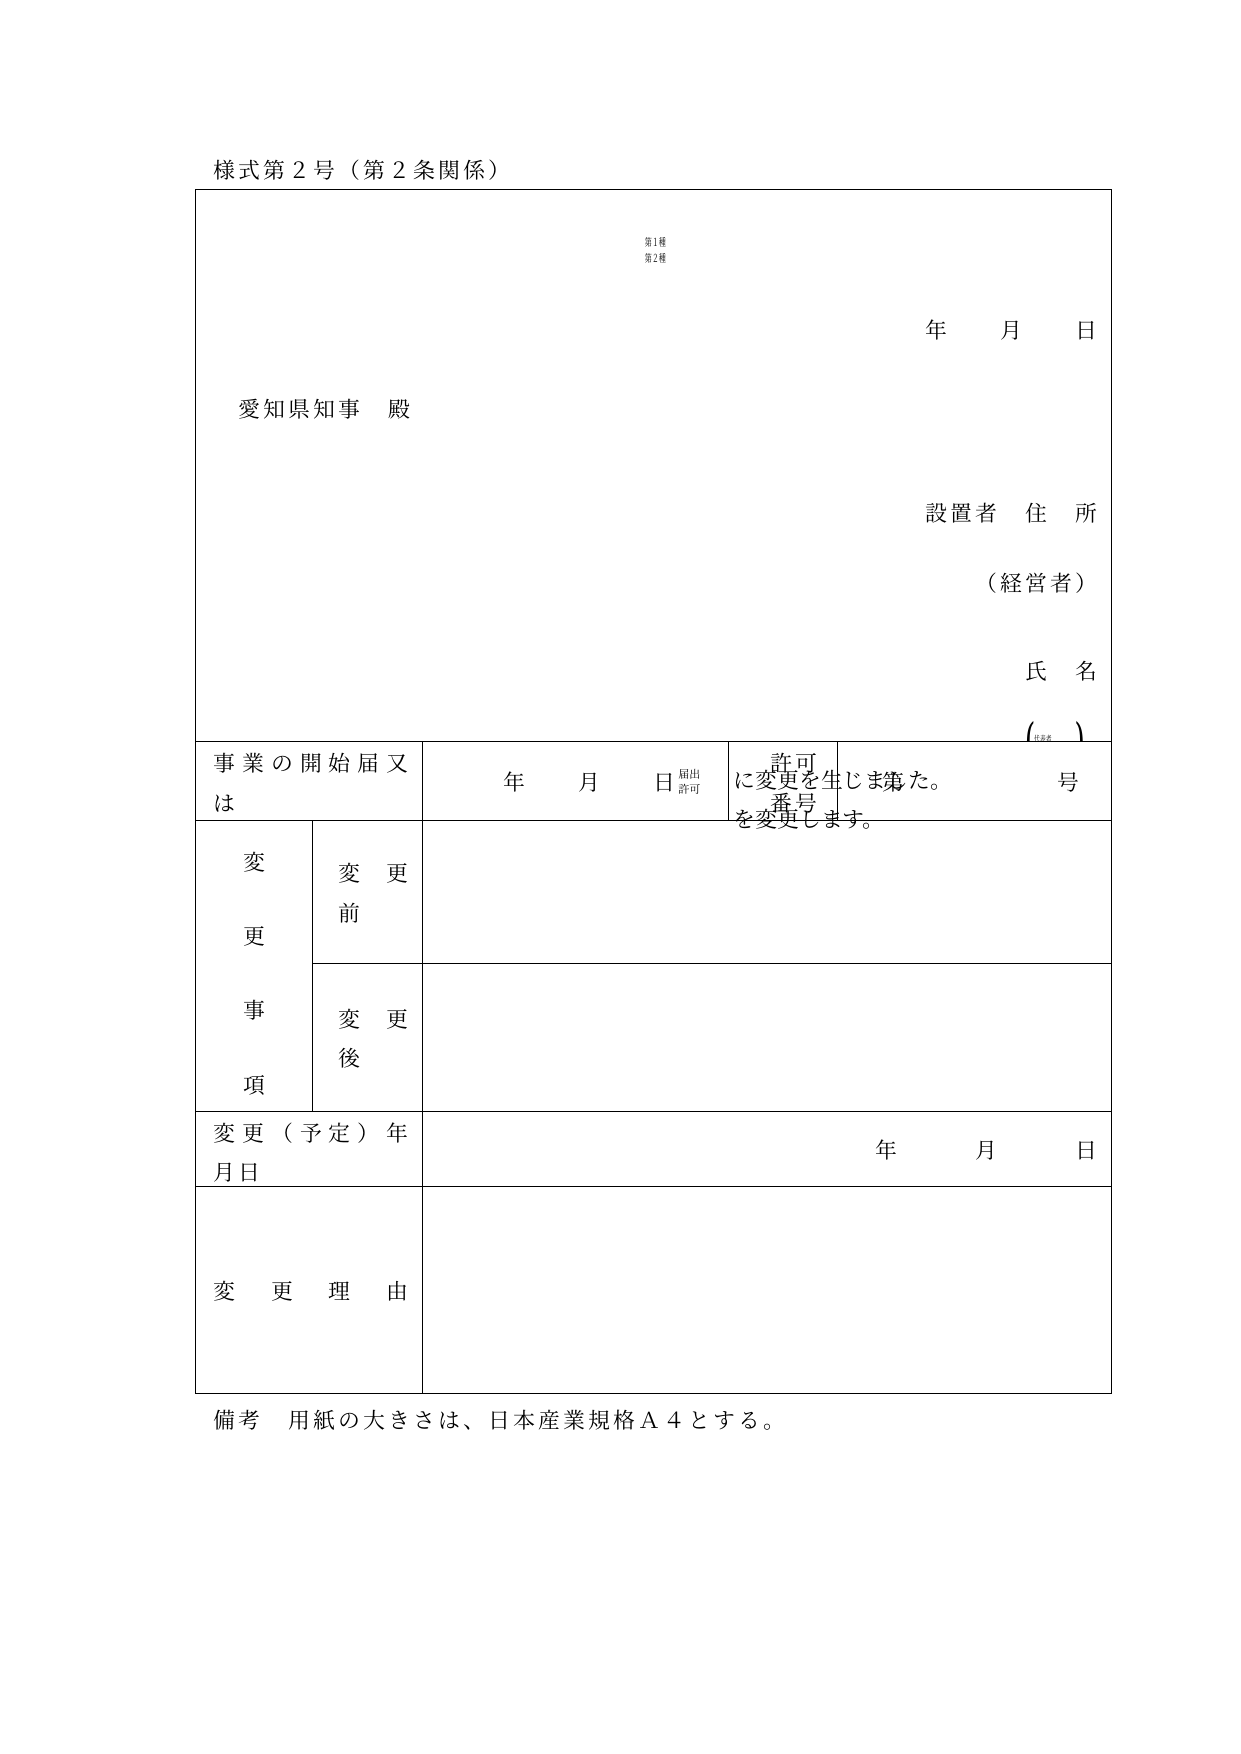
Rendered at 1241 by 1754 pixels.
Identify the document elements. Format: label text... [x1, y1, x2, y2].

table_cell 変更後 [313, 964, 422, 1111]
text 様式第２号（第２条関係） [184, 150, 1089, 189]
table_cell 事業の開始届又は 許可の年月日 [196, 742, 422, 820]
table_cell [423, 1187, 1111, 1392]
table_cell 年 月 日届出許可 [423, 742, 728, 820]
table_header 第１種第２種社会福祉事業変更届 年 月 日 愛知県知事 殿 設置者 住 所 （経営者） 氏 名 (名称及び代表者氏名) 下記のとおり、第１種第２種社会福祉事業経営開始の届出事項 [196, 190, 1111, 741]
table_cell 変更理由 [196, 1187, 422, 1392]
table_cell [423, 964, 1111, 1111]
table_cell 変更事項 [196, 821, 312, 1111]
table_cell 年 月 日 [423, 1112, 1111, 1186]
table_cell 第 号 [838, 742, 1111, 820]
table_cell 変更前 [313, 821, 422, 963]
table_cell [423, 821, 1111, 963]
text 備考 用紙の大きさは、日本産業規格Ａ４とする。 [184, 1400, 1089, 1439]
table_cell 変更（予定）年月日 [196, 1112, 422, 1186]
table_cell 許可番号 [729, 742, 837, 820]
